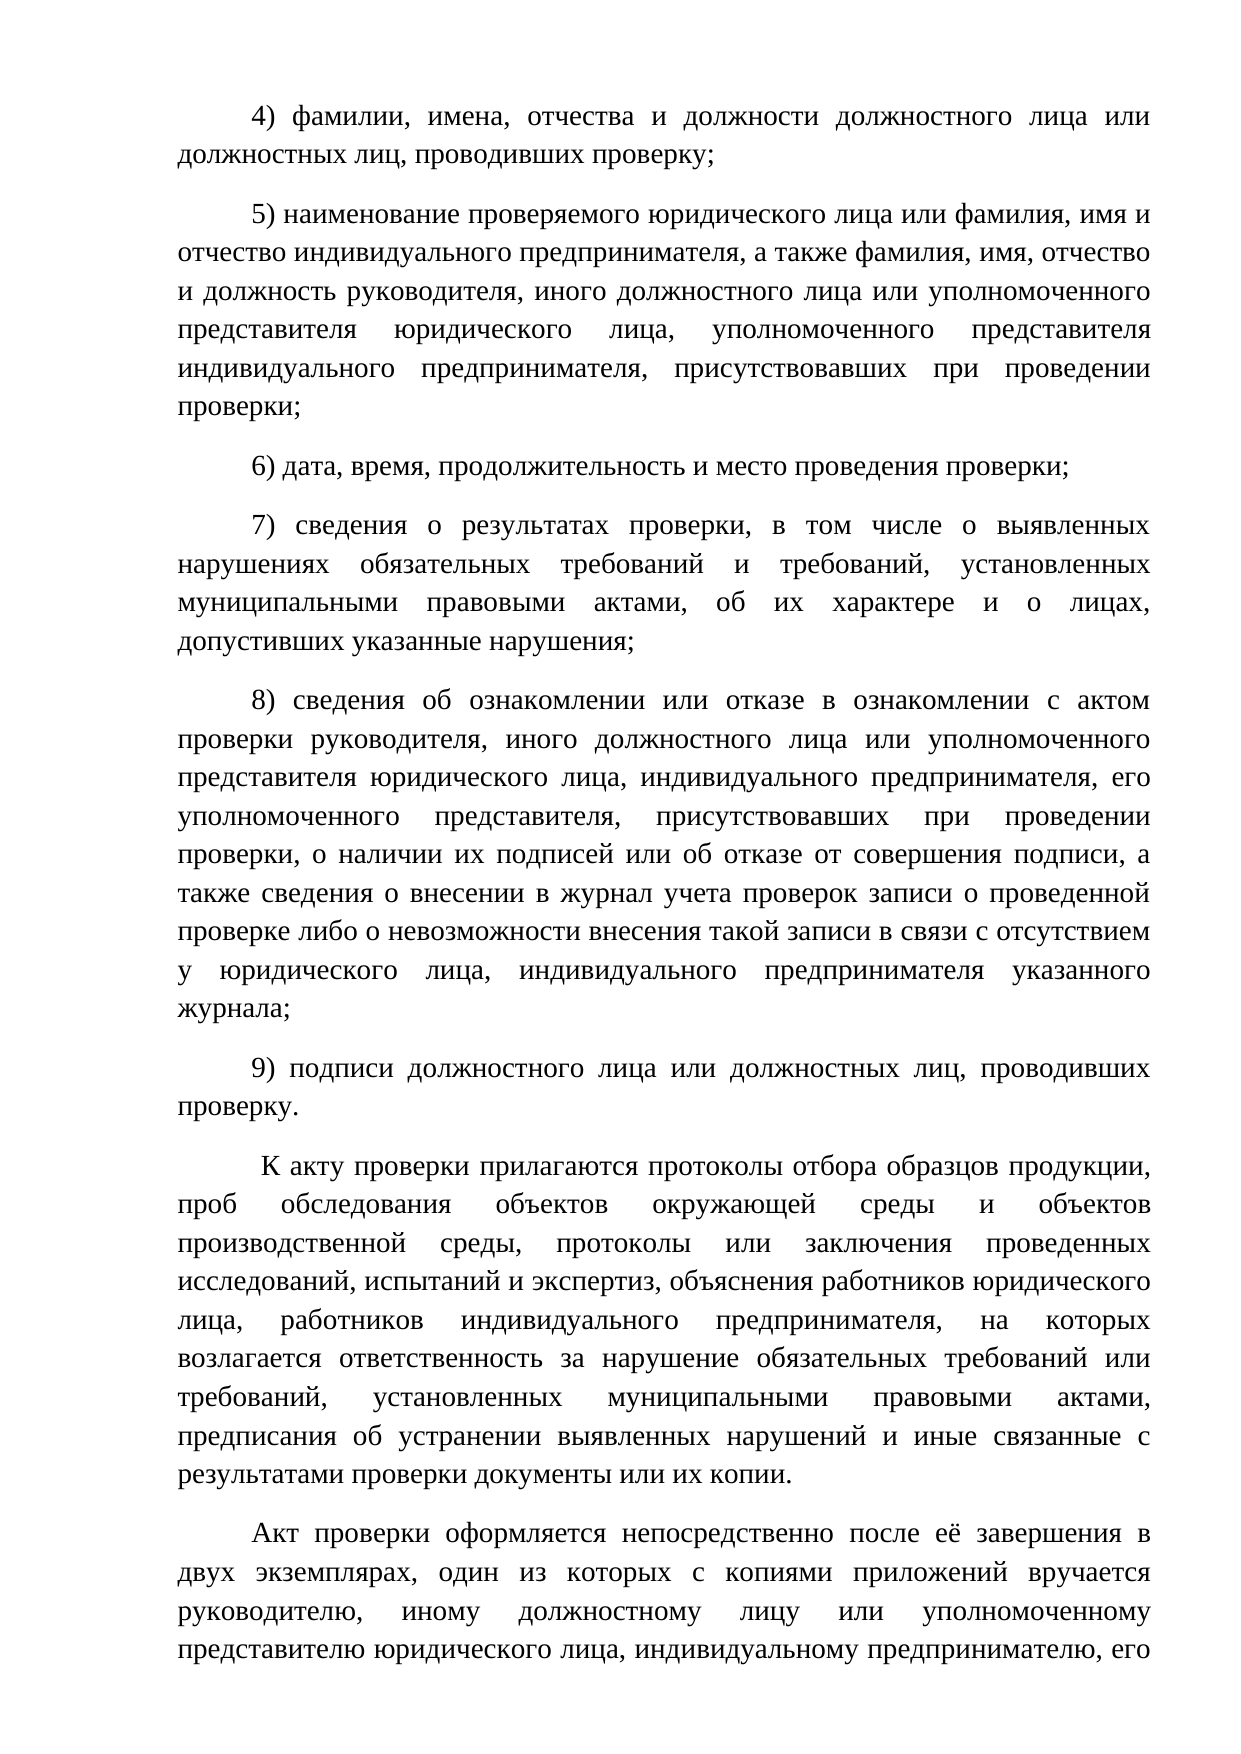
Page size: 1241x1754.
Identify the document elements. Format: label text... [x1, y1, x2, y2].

text 5) наименование проверяемого юридического лица или фамилия, имя и отчество индивидуального предпринимателя, а также фамилия, имя, отчество и должность руководителя, иного должностного лица или уполномоченного представителя юридического лица, уполномоченного представителя индивидуального предпринимателя, присутствовавших при проведении проверки; [177, 196, 1152, 422]
text 4) фамилии, имена, отчества и должности должностного лица или должностных лиц, проводивших проверку; [177, 98, 1152, 170]
text 9) подписи должностного лица или должностных лиц, проводивших проверку. [177, 1050, 1152, 1122]
text К акту проверки прилагаются протоколы отбора образцов продукции, проб обследования объектов окружающей среды и объектов производственной среды, протоколы или заключения проведенных исследований, испытаний и экспертиз, объяснения работников юридического лица, работников индивидуального предпринимателя, на которых возлагается ответственность за нарушение обязательных требований или требований, установленных муниципальными правовыми актами, предписания об устранении выявленных нарушений и иные связанные с результатами проверки документы или их копии. [177, 1148, 1152, 1490]
text 7) сведения о результатах проверки, в том числе о выявленных нарушениях обязательных требований и требований, установленных муниципальными правовыми актами, об их характере и о лицах, допустивших указанные нарушения; [177, 507, 1152, 656]
text 8) сведения об ознакомлении или отказе в ознакомлении с актом проверки руководителя, иного должностного лица или уполномоченного представителя юридического лица, индивидуального предпринимателя, его уполномоченного представителя, присутствовавших при проведении проверки, о наличии их подписей или об отказе от совершения подписи, а также сведения о внесении в журнал учета проверок записи о проведенной проверке либо о невозможности внесения такой записи в связи с отсутствием у юридического лица, индивидуального предпринимателя указанного журнала; [177, 682, 1152, 1024]
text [177, 1516, 1152, 1665]
text 6) дата, время, продолжительность и место проведения проверки; [177, 448, 1152, 481]
